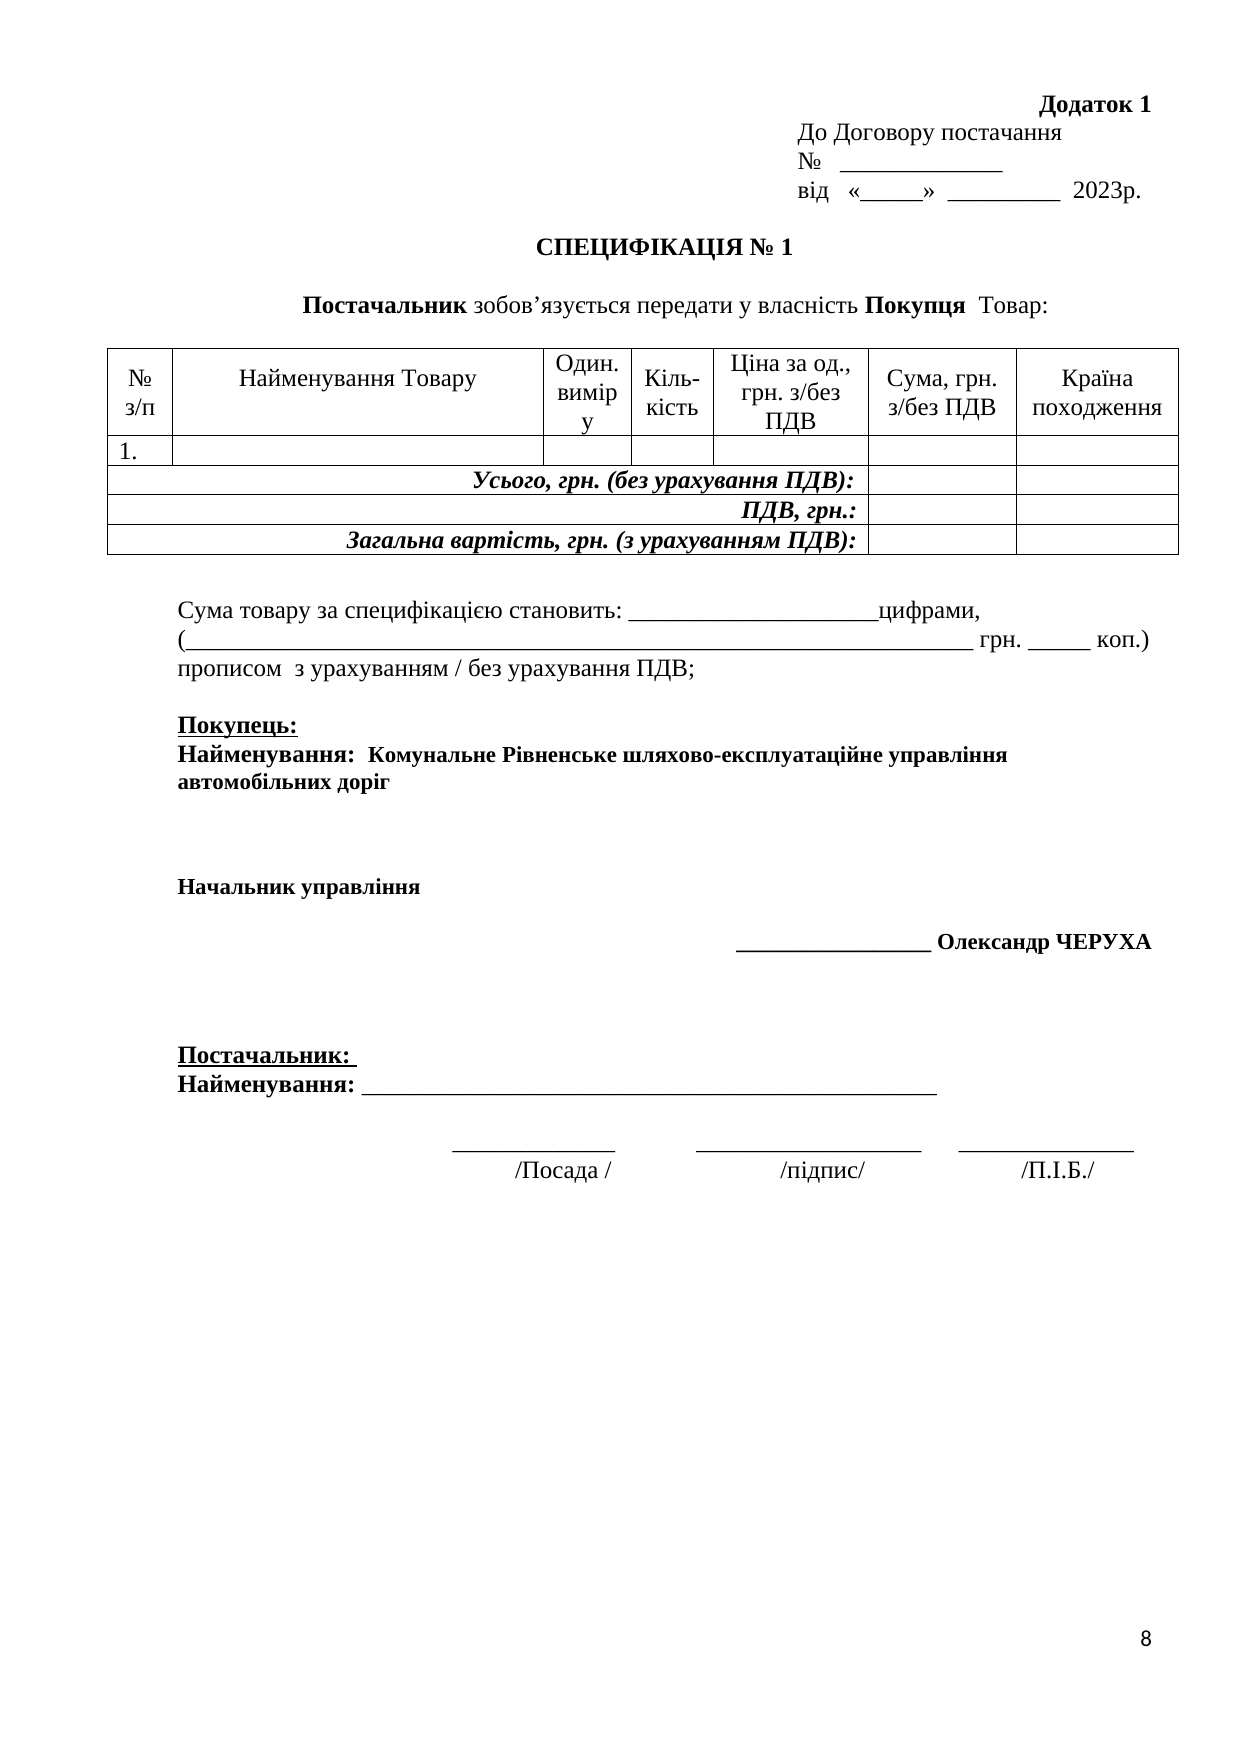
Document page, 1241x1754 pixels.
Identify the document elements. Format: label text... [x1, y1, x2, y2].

text _____________ __________________ ______________ [177, 1126, 1152, 1155]
table_header Сума, грн. з/без ПДВ [869, 349, 1016, 435]
text Сума товару за специфікацією становить: ____________________цифрами, (_______________________________________________________________ грн. _____ коп.) прописом з урахуванням / без урахування ПДВ; [177, 596, 1152, 682]
table_cell [544, 436, 631, 464]
table_cell [869, 525, 1016, 554]
table_cell Усього, грн. (без урахування ПДВ): [108, 466, 868, 494]
table_cell [1017, 436, 1178, 464]
table_cell [1017, 495, 1178, 524]
table_header № з/п [108, 349, 172, 435]
table_header Ціна за од., грн. з/без ПДВ [714, 349, 868, 435]
text Начальник управління [177, 873, 1152, 900]
table_cell Загальна вартість, грн. (з урахуванням ПДВ): [108, 525, 868, 554]
table_cell [869, 466, 1016, 494]
text /Посада / /підпис/ /П.І.Б./ [177, 1155, 1152, 1183]
text Найменування: Комунальне Рівненське шляхово-експлуатаційне управління автомобільних доріг [177, 739, 1152, 794]
text Покупець: [177, 711, 1152, 739]
text Постачальник: [177, 1040, 1152, 1069]
text Постачальник зобов’язується передати у власність Покупця Товар: [177, 290, 1152, 319]
table_header Найменування Товару [173, 349, 543, 435]
text Додаток 1 [177, 89, 1152, 117]
text СПЕЦИФІКАЦІЯ № 1 [177, 232, 1152, 261]
table_cell [1017, 525, 1178, 554]
text _________________ Олександр ЧЕРУХА [177, 928, 1152, 954]
text Найменування: ______________________________________________ [177, 1069, 1152, 1098]
table_cell [632, 436, 713, 464]
table_cell [1017, 466, 1178, 494]
table_cell [869, 495, 1016, 524]
table_header Країна походження [1017, 349, 1178, 435]
text До Договору постачання [472, 117, 1152, 146]
table_cell ПДВ, грн.: [108, 495, 868, 524]
table_cell [173, 436, 543, 464]
table_header Один. виміру [544, 349, 631, 435]
table_cell 1. [108, 436, 172, 464]
table_cell [714, 436, 868, 464]
text від «_____» _________ 2023р. [472, 175, 1152, 204]
table_cell [869, 436, 1016, 464]
text № _____________ [472, 146, 1152, 175]
table_header Кіль-кість [632, 349, 713, 435]
